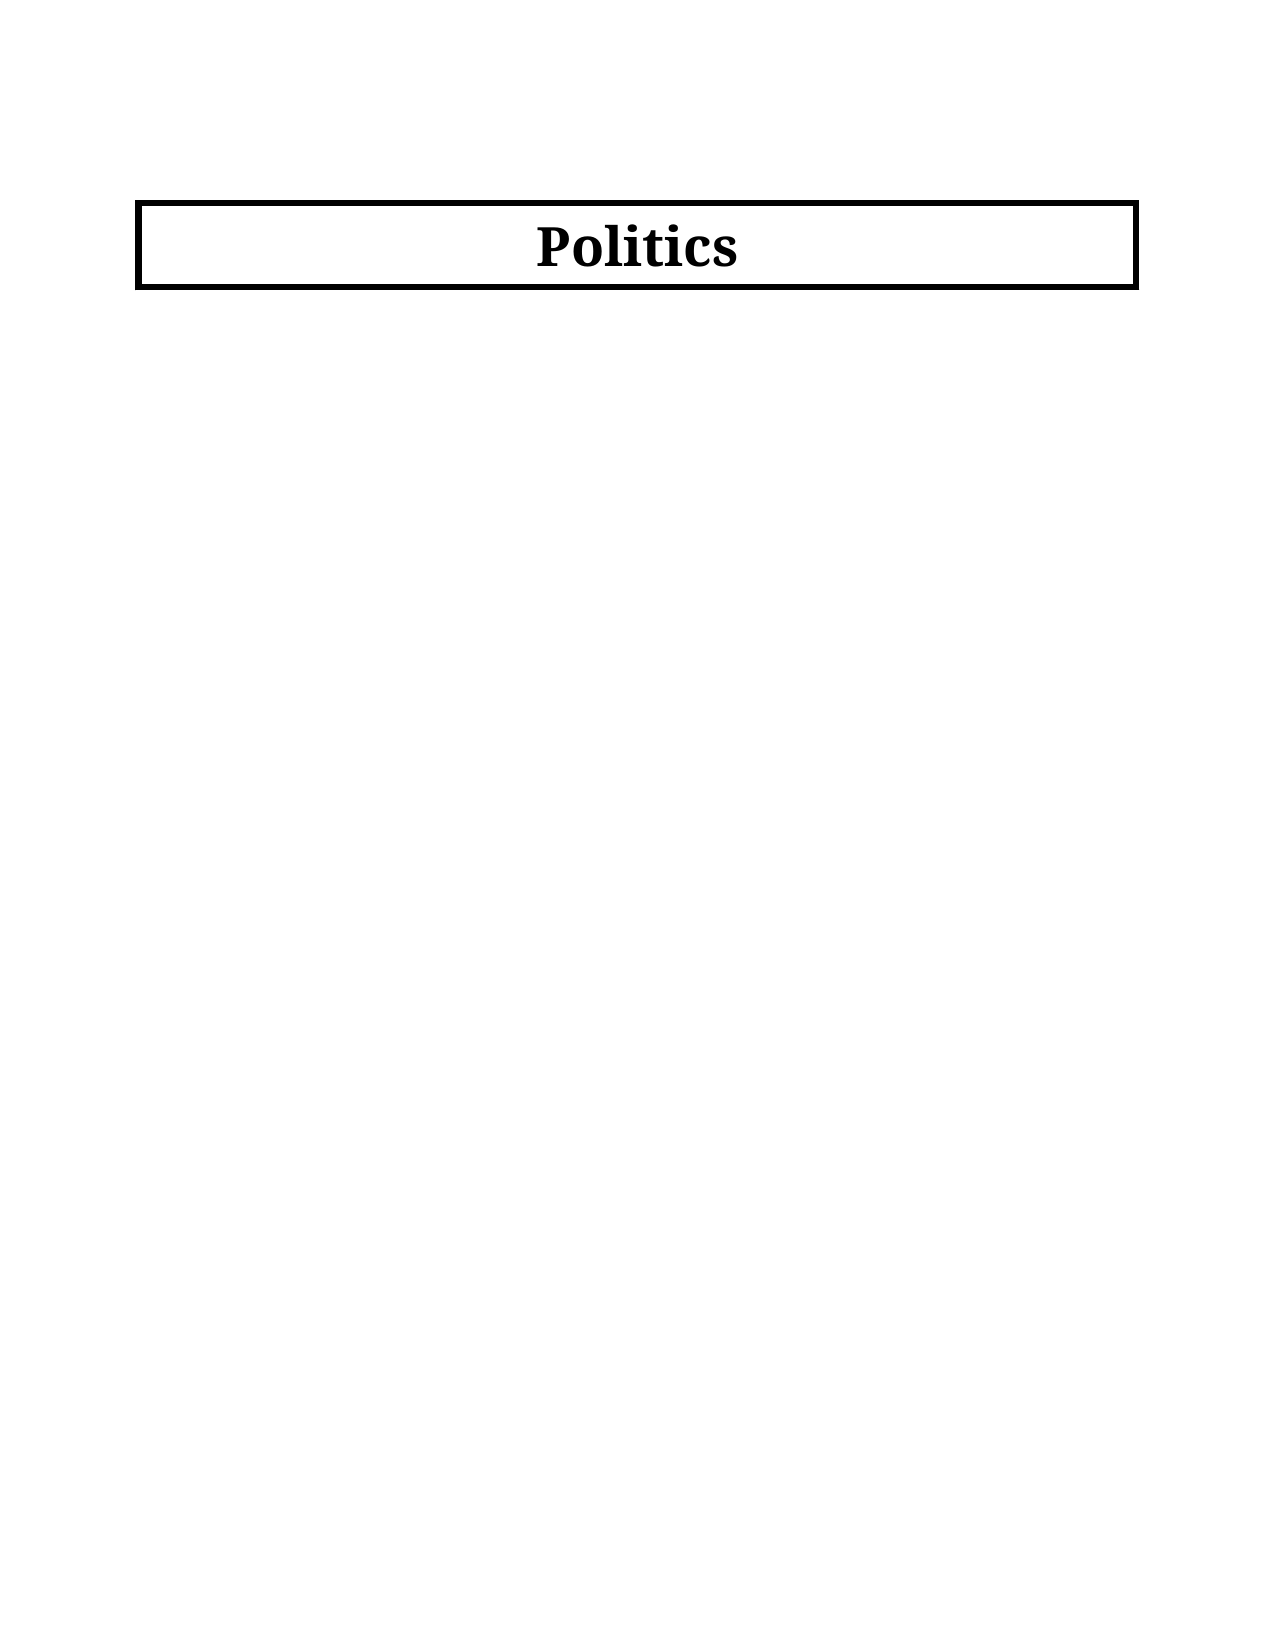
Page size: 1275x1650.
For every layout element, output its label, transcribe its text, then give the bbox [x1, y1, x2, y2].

subtitle Politics [142, 206, 1133, 284]
